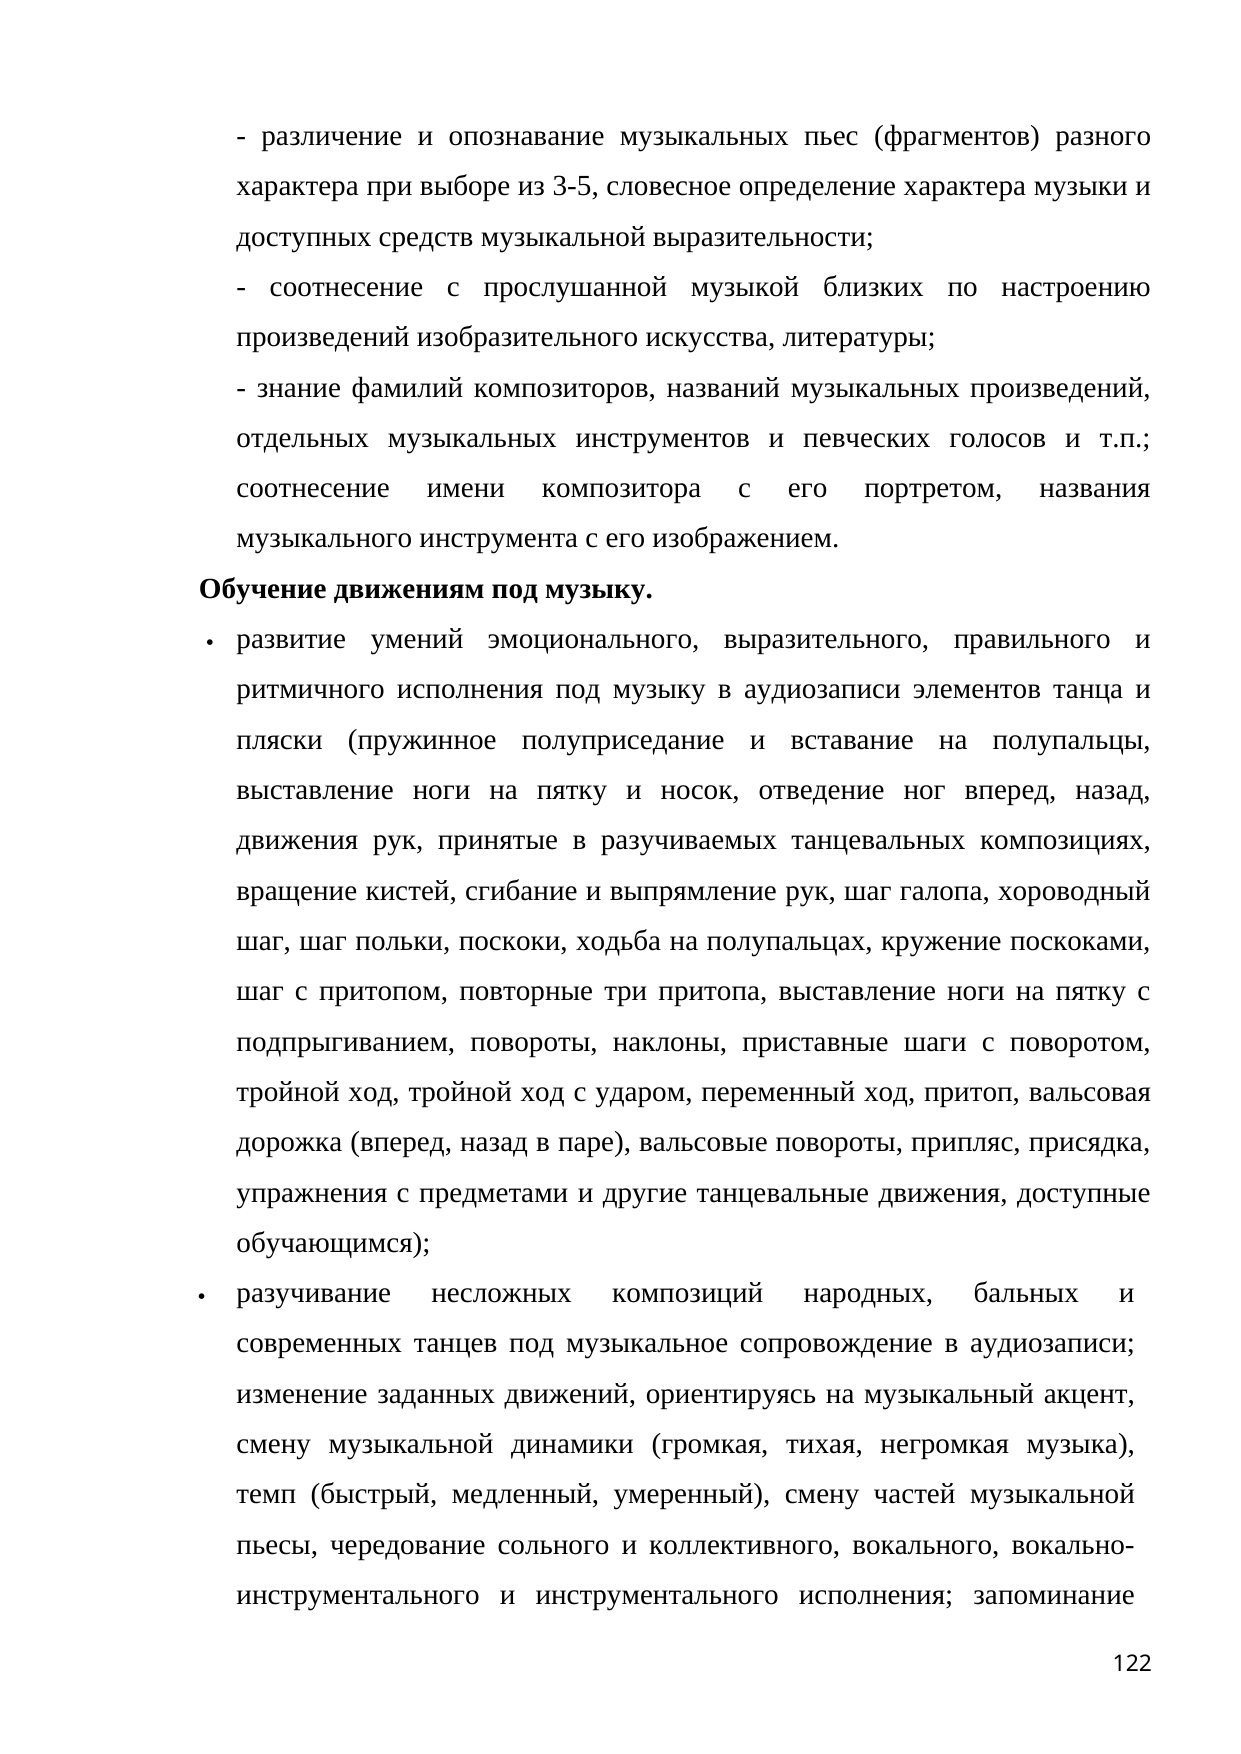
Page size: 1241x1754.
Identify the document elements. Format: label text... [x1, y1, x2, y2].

text Обучение движениям под музыку. [199, 571, 1152, 604]
list развитие умений эмоционального, выразительного, правильного и ритмичного исполнения под музыку в аудиозаписи элементов танца и пляски (пружинное полуприседание и вставание на полупальцы, выставление ноги на пятку и носок, отведение ног вперед, назад, движения рук, принятые в разучиваемых танцевальных композициях, вращение кистей, сгибание и выпрямление рук, шаг галопа, хороводный шаг, шаг польки, поскоки, ходьба на полупальцах, кружение поскоками, шаг с притопом, повторные три притопа, выставление ноги на пятку с подпрыгиванием, повороты, наклоны, приставные шаги с поворотом, тройной ход, тройной ход с ударом, переменный ход, притоп, вальсовая дорожка (вперед, назад в паре), вальсовые повороты, припляс, присядка, упражнения с предметами и другие танцевальные движения, доступные обучающимся); [207, 621, 1152, 1258]
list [199, 1275, 1136, 1611]
text - соотнесение с прослушанной музыкой близких по настроению произведений изобразительного искусства, литературы; [236, 269, 1152, 353]
text - знание фамилий композиторов, названий музыкальных произведений, отдельных музыкальных инструментов и певческих голосов и т.п.; соотнесение имени композитора с его портретом, названия музыкального инструмента с его изображением. [236, 370, 1152, 554]
text - различение и опознавание музыкальных пьес (фрагментов) разного характера при выборе из 3-5, словесное определение характера музыки и доступных средств музыкальной выразительности; [236, 118, 1152, 252]
